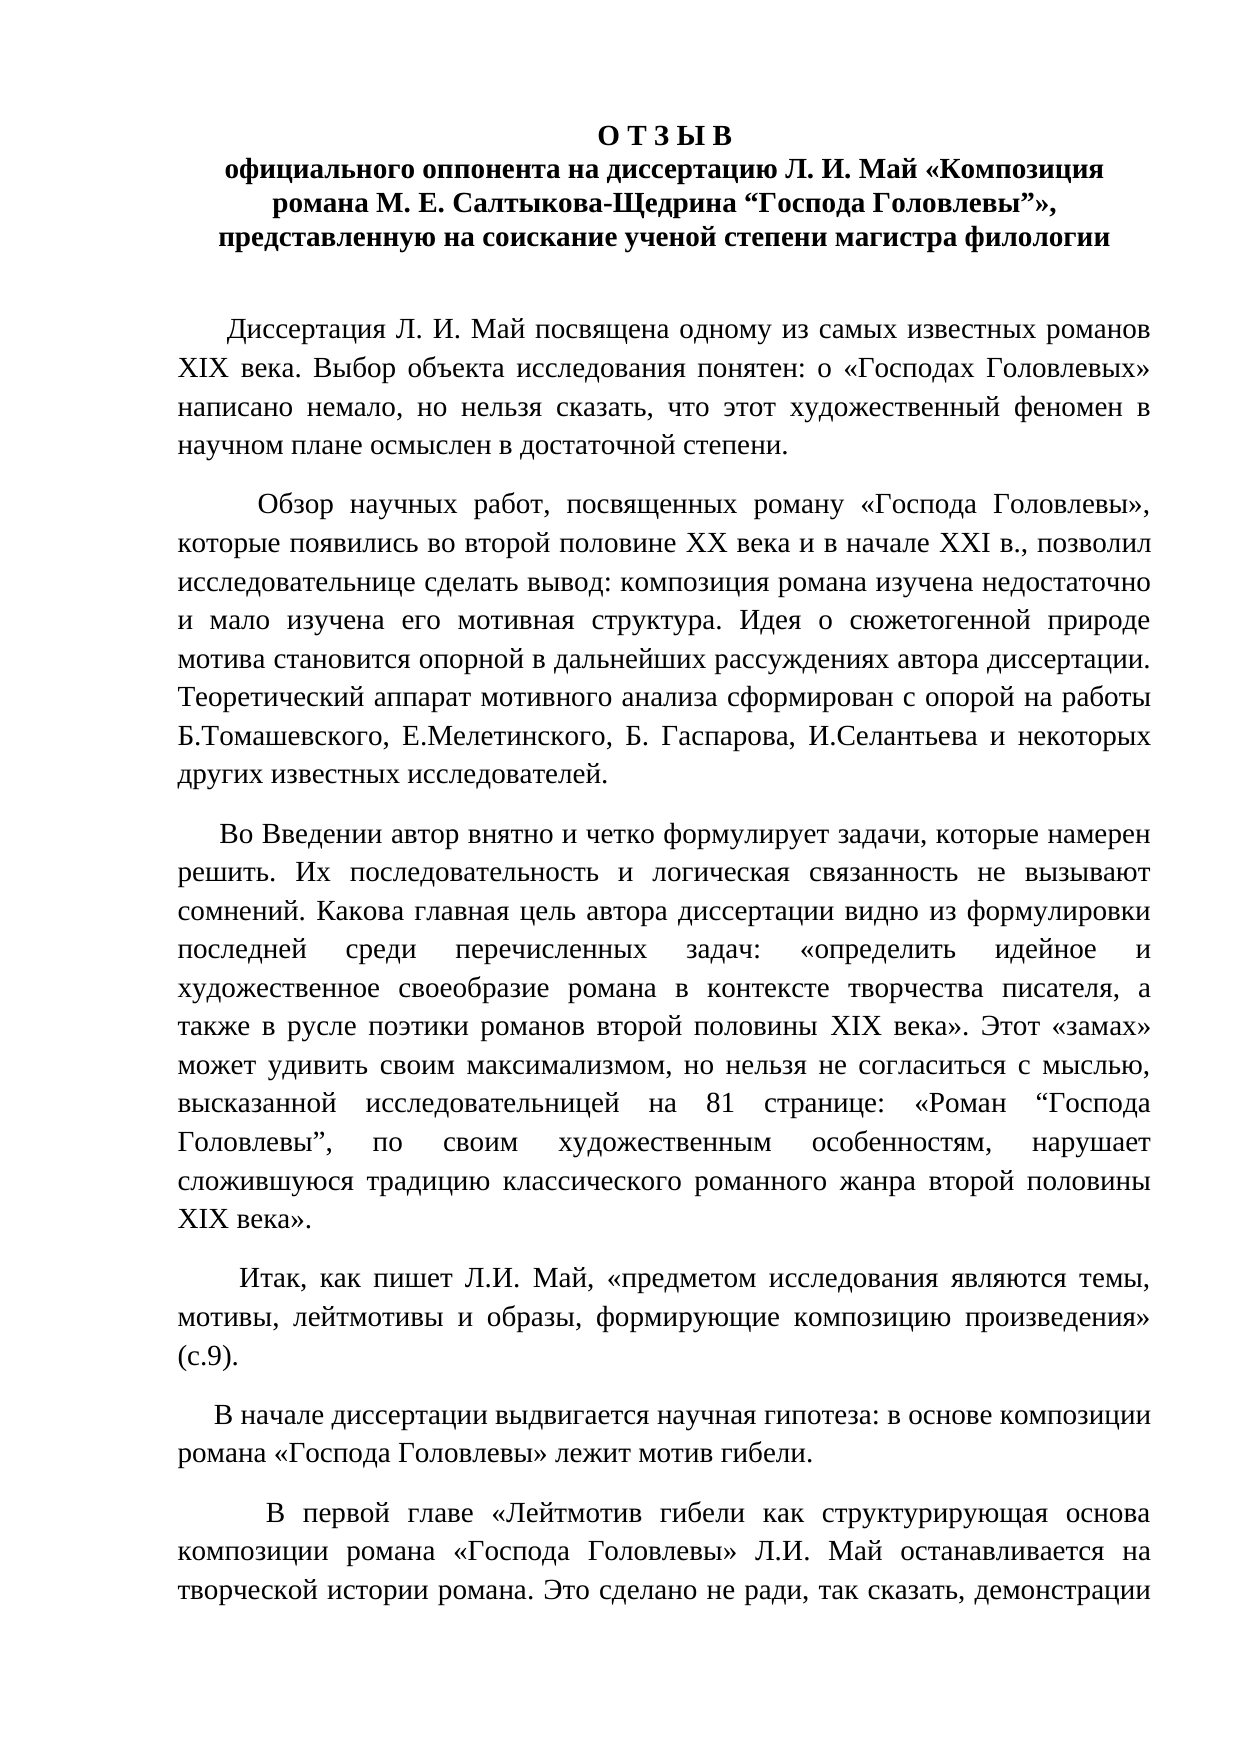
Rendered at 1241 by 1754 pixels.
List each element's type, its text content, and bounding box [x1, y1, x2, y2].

text официального оппонента на диссертацию Л. И. Май «Композиция романа М. Е. Салтыкова-Щедрина “Господа Головлевы”», представленную на соискание ученой степени магистра филологии [177, 152, 1152, 252]
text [177, 1495, 1152, 1606]
text Обзор научных работ, посвященных роману «Господа Головлевы», которые появились во второй половине XX века и в начале XXI в., позволил исследовательнице сделать вывод: композиция романа изучена недостаточно и мало изучена его мотивная структура. Идея о сюжетогенной природе мотива становится опорной в дальнейших рассуждениях автора диссертации. Теоретический аппарат мотивного анализа сформирован с опорой на работы Б.Томашевского, Е.Мелетинского, Б. Гаспарова, И.Селантьева и некоторых других известных исследователей. [177, 487, 1152, 790]
text Диссертация Л. И. Май посвящена одному из самых известных романов XIX века. Выбор объекта исследования понятен: о «Господах Головлевых» написано немало, но нельзя сказать, что этот художественный феномен в научном плане осмыслен в достаточной степени. [177, 312, 1152, 461]
text Итак, как пишет Л.И. Май, «предметом исследования являются темы, мотивы, лейтмотивы и образы, формирующие композицию произведения» (с.9). [177, 1261, 1152, 1371]
text В начале диссертации выдвигается научная гипотеза: в основе композиции романа «Господа Головлевы» лежит мотив гибели. [177, 1397, 1152, 1469]
text О Т З Ы В [177, 118, 1152, 152]
text Во Введении автор внятно и четко формулирует задачи, которые намерен решить. Их последовательность и логическая связанность не вызывают сомнений. Какова главная цель автора диссертации видно из формулировки последней среди перечисленных задач: «определить идейное и художественное своеобразие романа в контексте творчества писателя, а также в русле поэтики романов второй половины XIX века». Этот «замах» может удивить своим максимализмом, но нельзя не согласиться с мыслью, высказанной исследовательницей на 81 странице: «Роман “Господа Головлевы”, по своим художественным особенностям, нарушает сложившуюся традицию классического романного жанра второй половины XIX века». [177, 816, 1152, 1235]
